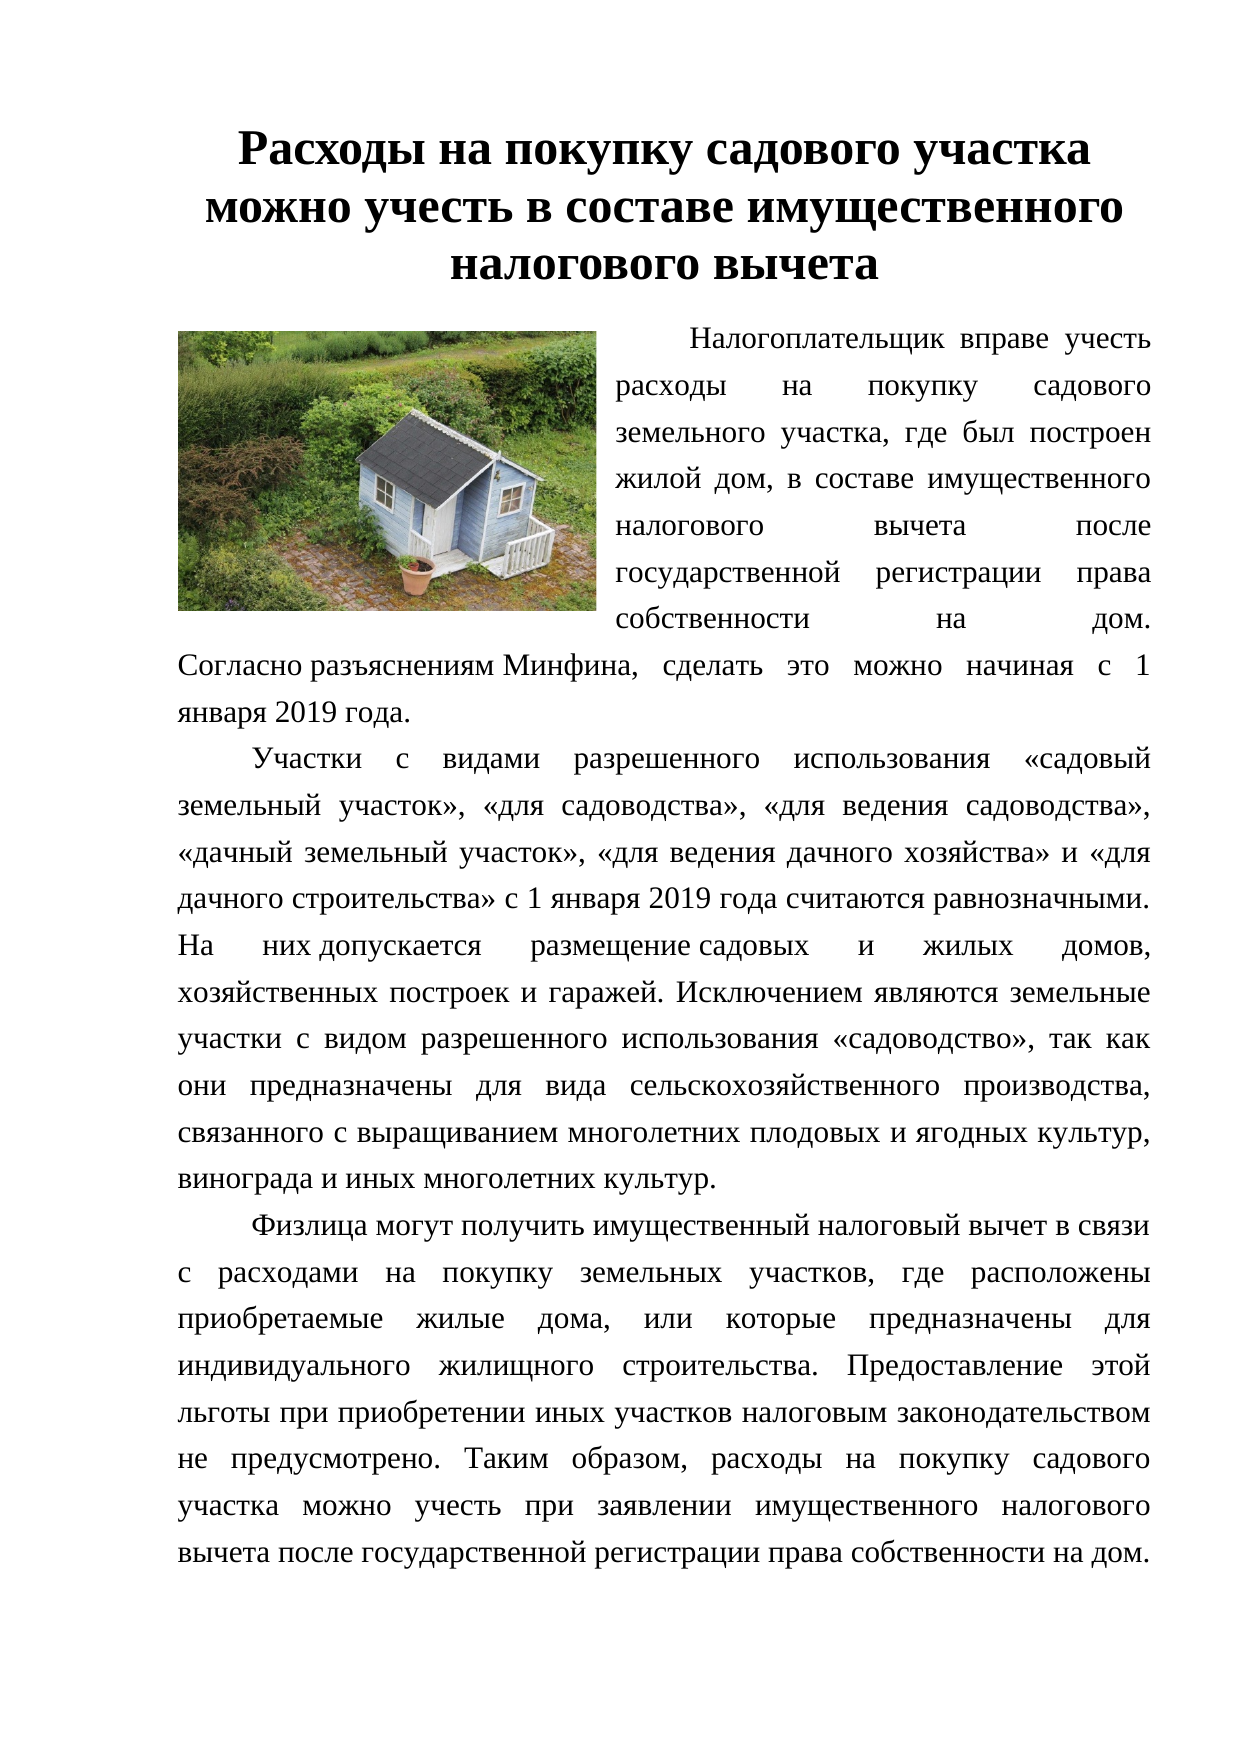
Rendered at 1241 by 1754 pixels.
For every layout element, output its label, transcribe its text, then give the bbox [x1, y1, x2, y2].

picture [178, 331, 597, 611]
text Участки с видами разрешенного использования «садовый земельный участок», «для садоводства», «для ведения садоводства», «дачный земельный участок», «для ведения дачного хозяйства» и «для дачного строительства» с 1 января 2019 года считаются равнозначными. На них допускается размещение садовых и жилых домов, хозяйственных построек и гаражей. Исключением являются земельные участки с видом разрешенного использования «садоводство», так как они предназначены для вида сельскохозяйственного производства, связанного с выращиванием многолетних плодовых и ягодных культур, винограда и иных многолетних культур. [177, 740, 1152, 1196]
text Физлица могут получить имущественный налоговый вычет в связи с расходами на покупку земельных участков, где расположены приобретаемые жилые дома, или которые предназначены для индивидуального жилищного строительства. Предоставление этой льготы при приобретении иных участков налоговым законодательством не предусмотрено. Таким образом, расходы на покупку садового участка можно учесть при заявлении имущественного налогового вычета после государственной регистрации права собственности на дом. [177, 1206, 1152, 1569]
subtitle Расходы на покупку садового участка можно учесть в составе имущественного налогового вычета [177, 118, 1152, 291]
